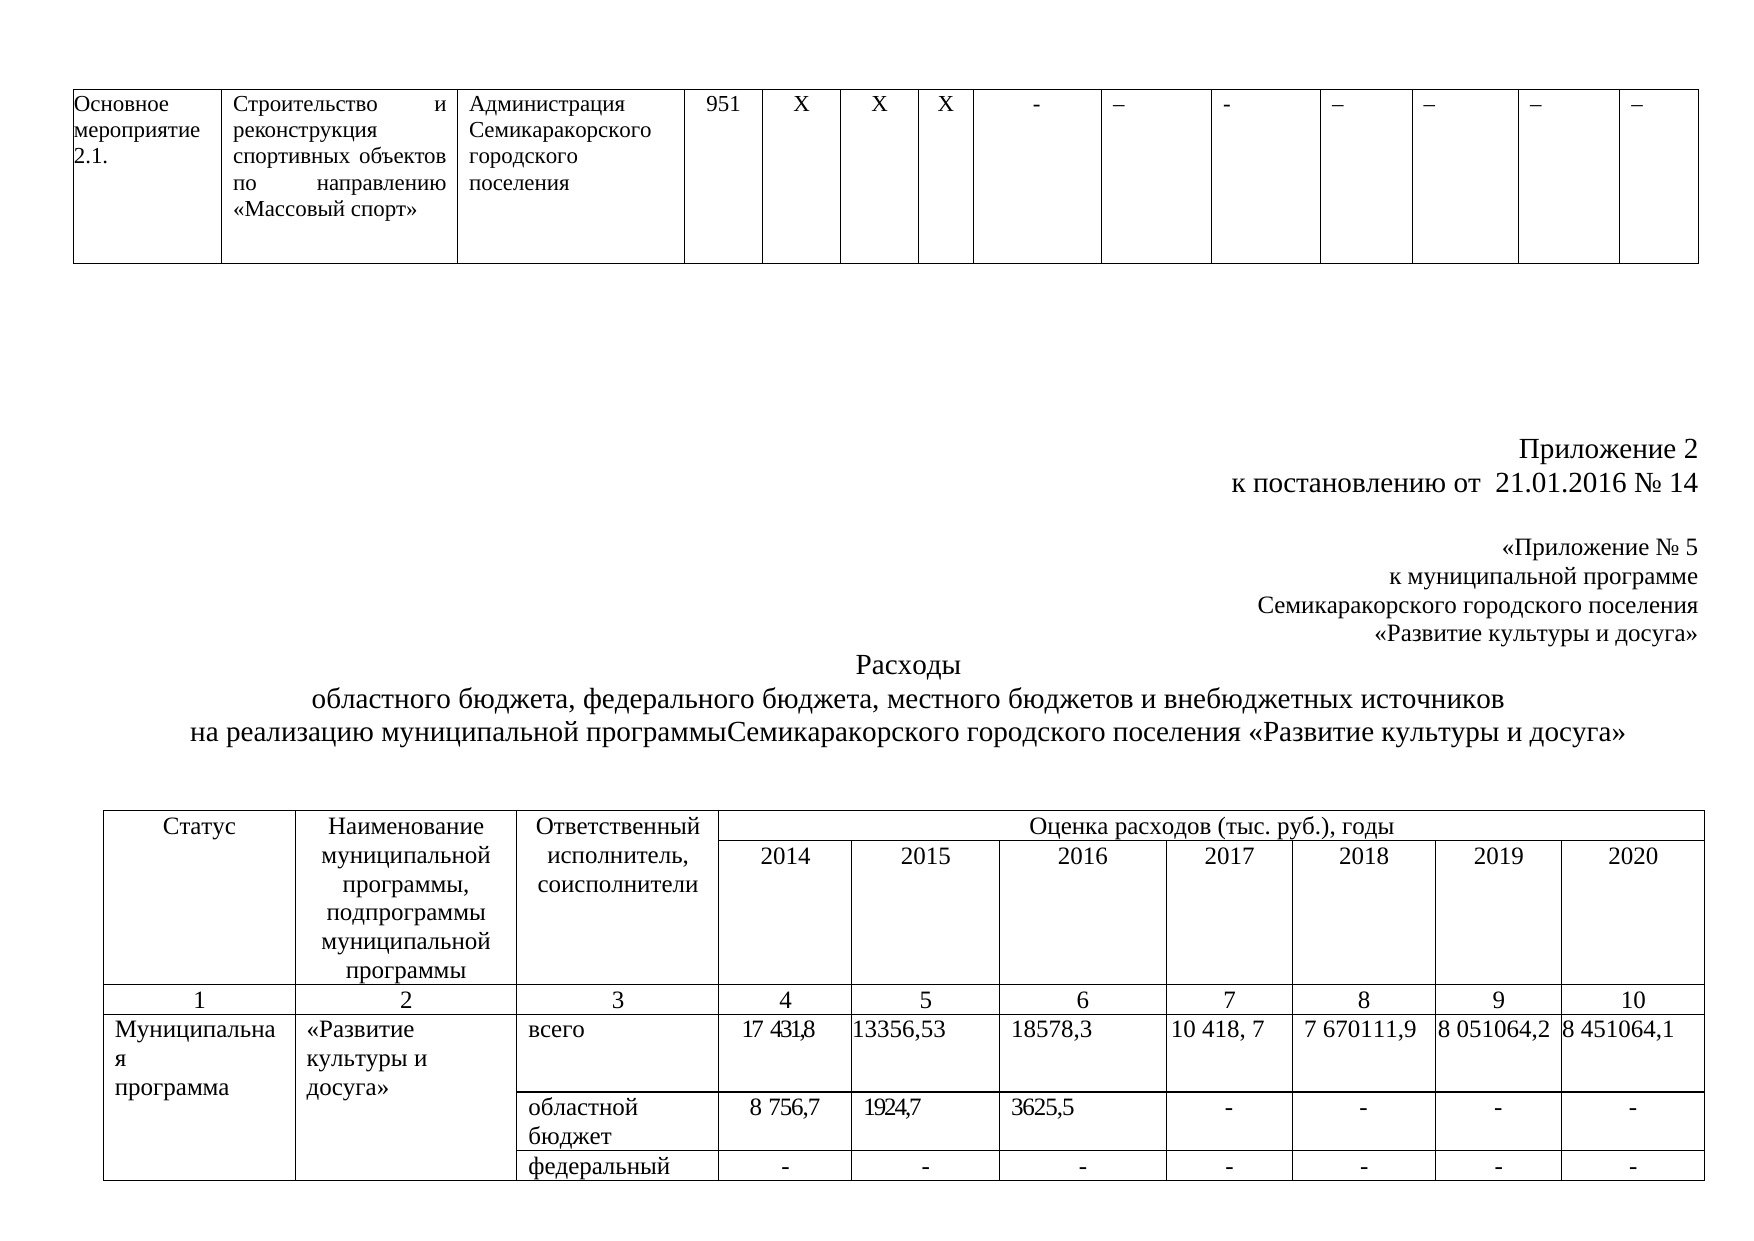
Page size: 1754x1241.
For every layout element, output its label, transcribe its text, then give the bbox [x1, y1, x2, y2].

table_cell 10 418, 7 [1167, 1015, 1292, 1091]
table_cell 10 [1562, 985, 1704, 1013]
table_cell 8 756,7 [719, 1093, 851, 1150]
table_cell X [763, 90, 840, 263]
table_cell - [1436, 1093, 1561, 1150]
table_cell «Развитие культуры и досуга» [296, 1015, 516, 1180]
table_cell 2016 [1000, 841, 1166, 984]
table_cell - [1293, 1093, 1435, 1150]
table_cell - [1167, 1093, 1292, 1150]
text Расходы [118, 647, 1698, 681]
table_cell - [1436, 1151, 1561, 1180]
table_cell 3625,5 [1000, 1093, 1166, 1150]
table_cell 2019 [1436, 841, 1561, 984]
table_cell Строительство и реконструкция спортивных объектов по направлению «Массовый спорт» [222, 90, 457, 263]
table_cell 1924,7 [852, 1093, 999, 1150]
table_cell 2014 [719, 841, 851, 984]
table_cell всего [517, 1015, 718, 1091]
table_cell 4 [719, 985, 851, 1013]
table_cell 18578,3 [1000, 1015, 1166, 1091]
table_cell – [1321, 90, 1412, 263]
table_cell 951 [685, 90, 762, 263]
table_cell Муниципальная программа [104, 1015, 295, 1180]
table_cell - [1293, 1151, 1435, 1180]
table_cell - [1562, 1151, 1704, 1180]
table_cell 2020 [1562, 841, 1704, 984]
table_cell - [1562, 1093, 1704, 1150]
table_cell 2015 [852, 841, 999, 984]
table_cell - [1212, 90, 1320, 263]
table_cell 5 [852, 985, 999, 1013]
table_cell Администрация Семикаракорского городского поселения [458, 90, 684, 263]
table_cell 7 670111,9 [1293, 1015, 1435, 1091]
table_cell Основное мероприятие 2.1. [74, 90, 221, 263]
text «Развитие культуры и досуга» [118, 618, 1698, 647]
table_header Ответственный исполнитель, соисполнители [517, 811, 718, 984]
table_cell X [841, 90, 918, 263]
table_cell 6 [1000, 985, 1166, 1013]
table_header Наименование муниципальной программы, подпрограммы муниципальной программы [296, 811, 516, 984]
text к постановлению от 21.01.2016 № 14 [118, 465, 1698, 499]
table_cell - [852, 1151, 999, 1180]
table_cell 2017 [1167, 841, 1292, 984]
table_cell - [1000, 1151, 1166, 1180]
table_header Оценка расходов (тыс. руб.), годы [719, 811, 1704, 840]
table_cell 13356,53 [852, 1015, 999, 1091]
table_header Статус [104, 811, 295, 984]
table_cell 8 [1293, 985, 1435, 1013]
table_cell 8 051064,2 [1436, 1015, 1561, 1091]
table_cell 1 [104, 985, 295, 1013]
table_cell 7 [1167, 985, 1292, 1013]
table_cell - [719, 1151, 851, 1180]
table_cell 17 431,8 [719, 1015, 851, 1091]
text «Приложение № 5 [118, 532, 1698, 561]
table_cell – [1413, 90, 1518, 263]
table_cell 2 [296, 985, 516, 1013]
table_cell 3 [517, 985, 718, 1013]
table_cell – [1102, 90, 1211, 263]
table_cell - [974, 90, 1101, 263]
table_cell – [1620, 90, 1698, 263]
table_cell 9 [1436, 985, 1561, 1013]
table_cell X [919, 90, 973, 263]
table_cell федеральный бюджет [517, 1151, 718, 1180]
text на реализацию муниципальной программыСемикаракорского городского поселения «Развитие культуры и досуга» [118, 714, 1698, 748]
table_cell 8 451064,1 [1562, 1015, 1704, 1091]
text к муниципальной программе [118, 561, 1698, 590]
table_cell – [1519, 90, 1619, 263]
text Семикаракорского городского поселения [118, 590, 1698, 618]
table_cell 2018 [1293, 841, 1435, 984]
table_cell - [1167, 1151, 1292, 1180]
table_cell областной бюджет [517, 1093, 718, 1150]
text Приложение 2 [118, 432, 1698, 465]
text областного бюджета, федерального бюджета, местного бюджетов и внебюджетных источников [118, 681, 1698, 714]
